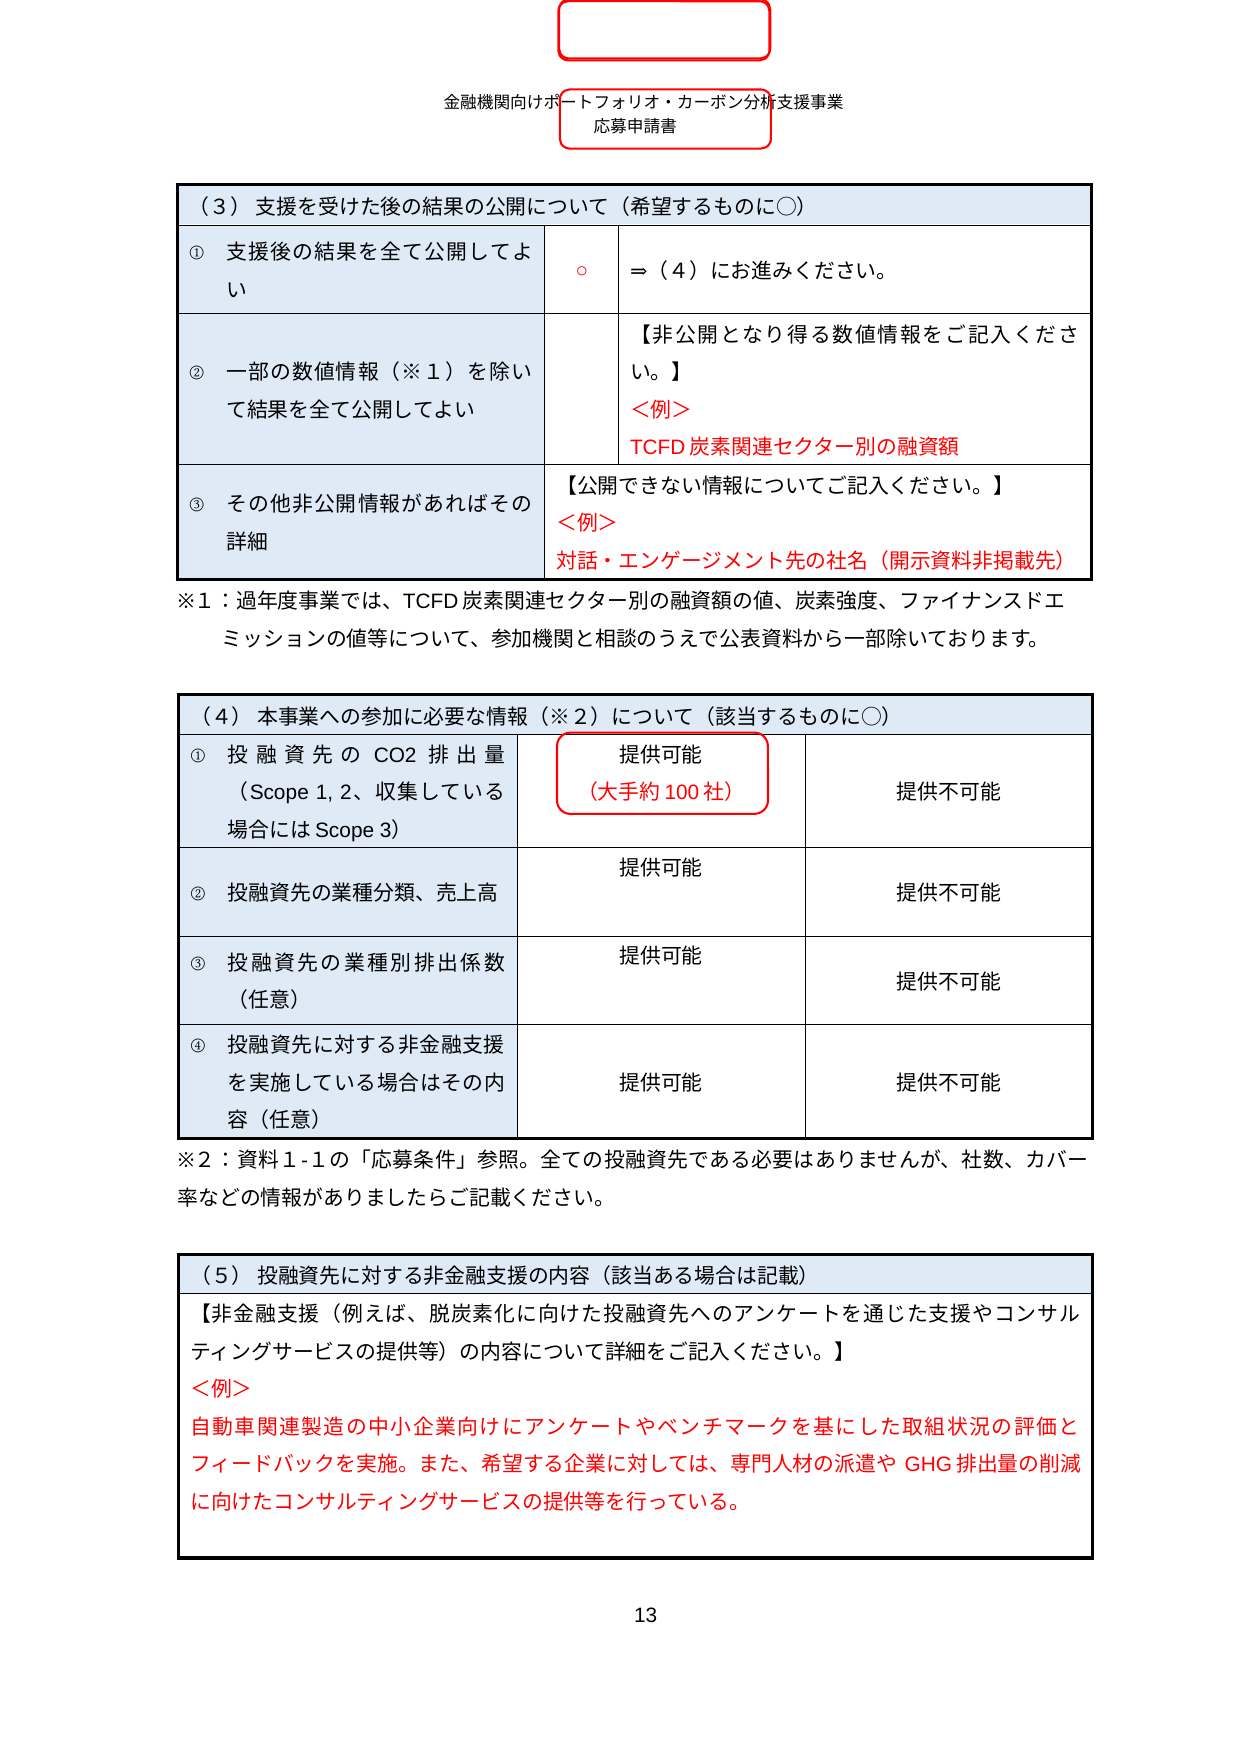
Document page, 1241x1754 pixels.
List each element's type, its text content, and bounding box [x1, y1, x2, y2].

table_cell 一部の数値情報（※１）を除いて結果を全て公開してよい [179, 314, 544, 464]
table_cell その他非公開情報があればその詳細 [179, 465, 544, 578]
text ※１：過年度事業では、TCFD炭素関連セクター別の融資額の値、炭素強度、ファイナンスドエミッションの値等について、参加機関と相談のうえで公表資料から一部除いております。 [177, 581, 1093, 656]
table_cell 提供不可能 [806, 848, 1091, 936]
table_cell 支援後の結果を全て公開してよい [179, 226, 544, 313]
table_cell 【非金融支援（例えば、脱炭素化に向けた投融資先へのアンケートを通じた支援やコンサルティングサービスの提供等）の内容について詳細をご記入ください。】 ＜例＞ 自動車関連製造の中小企業向けにアンケートやベンチマークを基にした取組状況の評価とフィードバックを実施。また、希望する企業に対しては、専門人材の派遣やGHG排出量の削減に向けたコンサルティングサービスの提供等を行っている。 [180, 1294, 1091, 1556]
table_header （５） 投融資先に対する非金融支援の内容（該当ある場合は記載） [180, 1256, 1091, 1293]
table_cell 提供不可能 [806, 735, 1091, 847]
table_cell 投融資先に対する非金融支援を実施している場合はその内容（任意） [180, 1025, 517, 1137]
table_cell ⇒（４）にお進みください。 [619, 226, 1090, 313]
table_cell [545, 314, 618, 464]
table_cell 提供不可能 [806, 937, 1091, 1024]
table_header （４） 本事業への参加に必要な情報（※２）について（該当するものに○） [180, 696, 1091, 734]
table_cell 提供可能 [518, 848, 805, 936]
table_cell 提供可能 [518, 937, 805, 1024]
table_cell 投融資先の業種別排出係数（任意） [180, 937, 517, 1024]
table_cell 【非公開となり得る数値情報をご記入ください。】 ＜例＞ TCFD炭素関連セクター別の融資額 [619, 314, 1090, 464]
table_header （３） 支援を受けた後の結果の公開について（希望するものに○） [179, 186, 1090, 224]
table_cell 【公開できない情報についてご記入ください。】 ＜例＞ 対話・エンゲージメント先の社名（開示資料非掲載先） [545, 465, 1090, 578]
table_cell 提供可能 [518, 1025, 805, 1137]
table_cell ○ [545, 226, 618, 313]
table_cell 投融資先の業種分類、売上高 [180, 848, 517, 936]
text ※２：資料１-１の「応募条件」参照。全ての投融資先である必要はありませんが、社数、カバー率などの情報がありましたらご記載ください。 [177, 1140, 1093, 1215]
table_cell 投融資先のCO2排出量（Scope 1, 2、収集している場合にはScope 3） [180, 735, 517, 847]
table_cell 提供可能 （大手約100社） [518, 735, 805, 847]
table_cell 提供不可能 [806, 1025, 1091, 1137]
